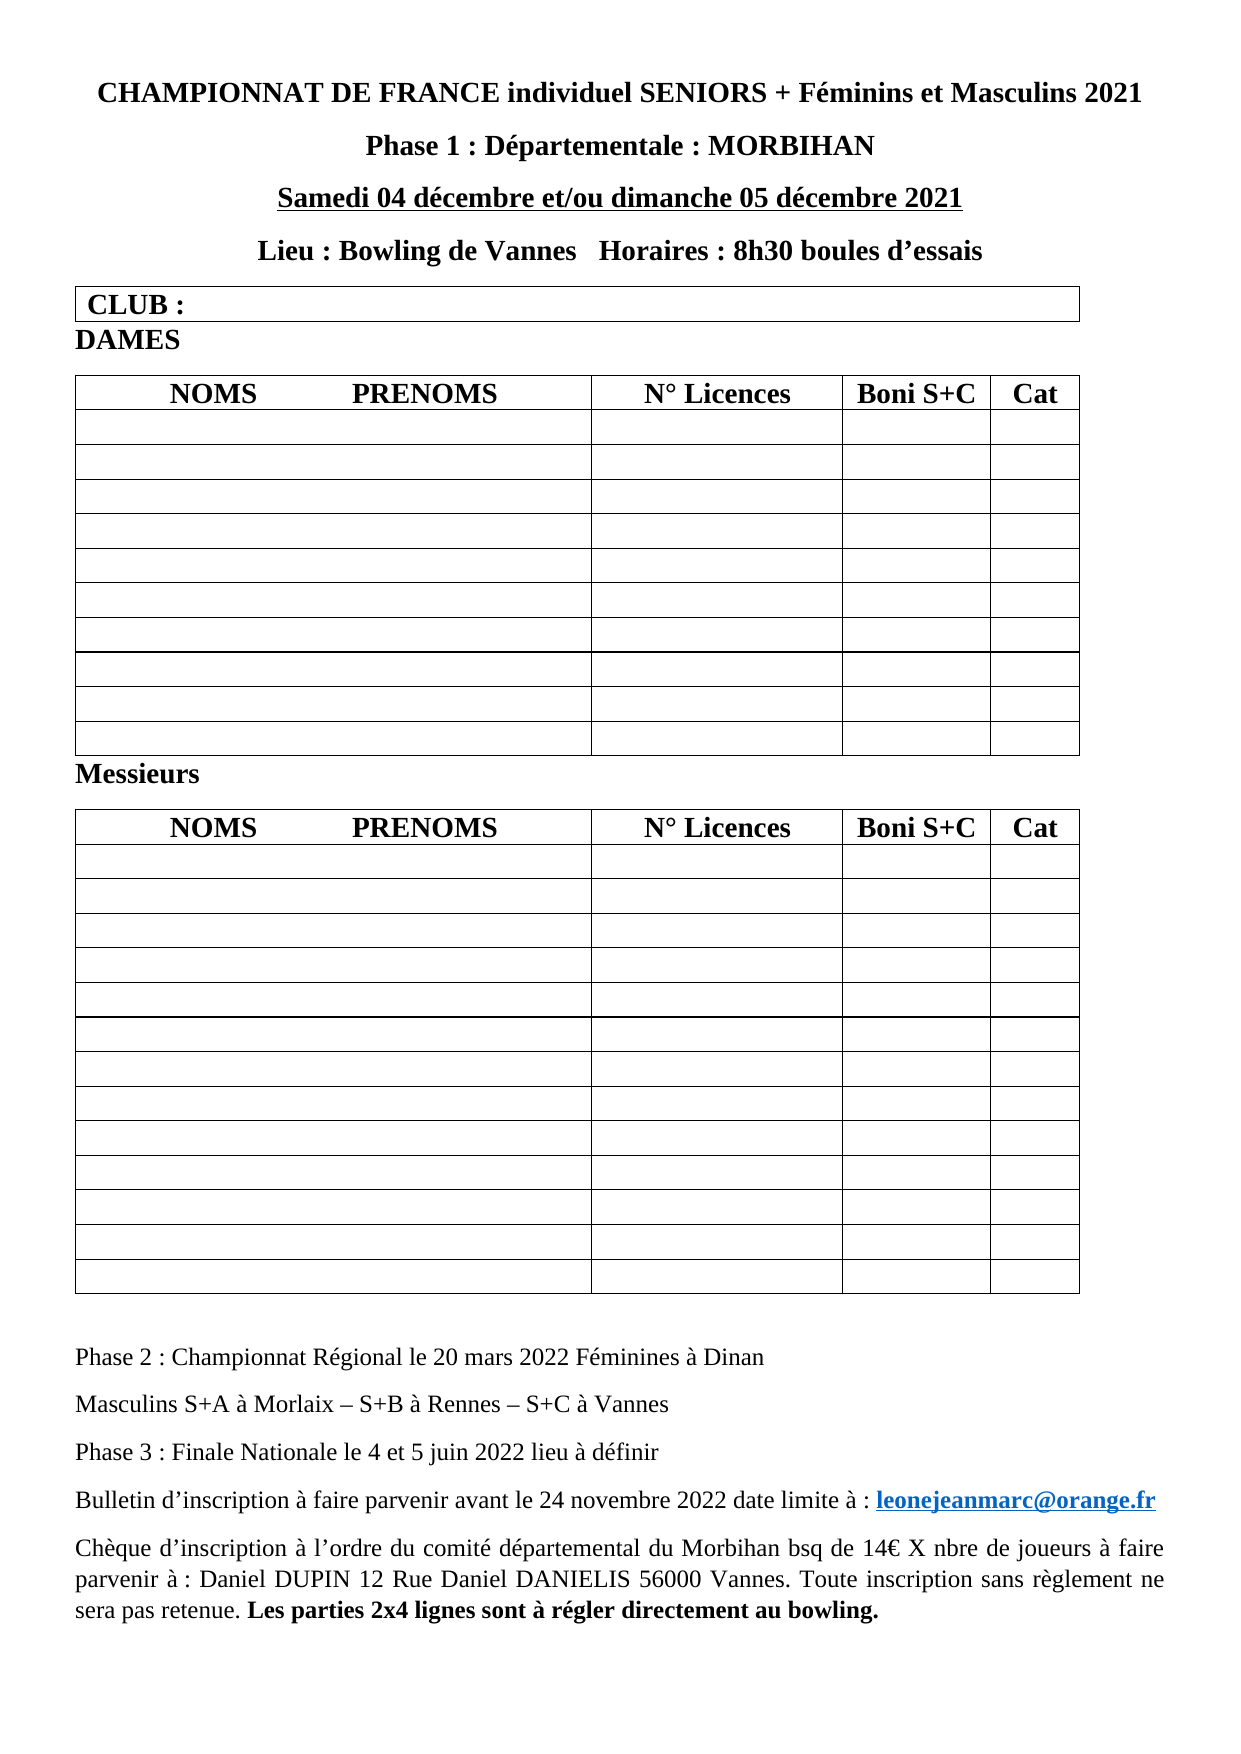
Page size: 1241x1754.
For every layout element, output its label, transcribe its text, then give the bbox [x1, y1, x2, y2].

table_cell [592, 1121, 842, 1155]
table_cell [592, 480, 842, 513]
table_cell [843, 1190, 990, 1224]
table_cell [991, 1018, 1079, 1051]
table_cell [843, 549, 990, 582]
table_cell [592, 653, 842, 686]
table_cell [76, 549, 591, 582]
table_cell [843, 845, 990, 878]
table_cell [592, 687, 842, 721]
table_cell [592, 1190, 842, 1224]
text Phase 2 : Championnat Régional le 20 mars 2022 Féminines à Dinan [75, 1342, 1165, 1371]
table_cell [843, 722, 990, 755]
text Masculins S+A à Morlaix – S+B à Rennes – S+C à Vannes [75, 1389, 1165, 1418]
text DAMES [75, 322, 1165, 355]
table_cell [991, 879, 1079, 913]
table_cell [991, 618, 1079, 651]
table_cell [843, 879, 990, 913]
text CHAMPIONNAT DE FRANCE individuel SENIORS + Féminins et Masculins 2021 [75, 75, 1165, 108]
table_cell [76, 445, 591, 478]
table_cell [76, 687, 591, 721]
table_cell [592, 1225, 842, 1258]
table_cell [843, 445, 990, 478]
table_cell [592, 983, 842, 1016]
table_cell [991, 1121, 1079, 1155]
table_header NOMS PRENOMS [76, 810, 591, 843]
table_cell [76, 1018, 591, 1051]
table_cell [76, 480, 591, 513]
table_header Cat [991, 376, 1079, 409]
table_cell [76, 1156, 591, 1189]
table_cell [76, 1121, 591, 1155]
table_cell [991, 914, 1079, 947]
table_cell [991, 514, 1079, 548]
table_cell [76, 1052, 591, 1086]
table_cell [991, 983, 1079, 1016]
table_header NOMS PRENOMS [76, 376, 591, 409]
text Lieu : Bowling de Vannes Horaires : 8h30 boules d’essais [75, 233, 1165, 267]
table_cell [843, 1156, 990, 1189]
table_cell [76, 1190, 591, 1224]
table_cell [592, 1156, 842, 1189]
table_cell [843, 653, 990, 686]
table_cell [991, 1225, 1079, 1258]
table_cell [592, 583, 842, 617]
table_cell [843, 1260, 990, 1293]
table_cell [592, 914, 842, 947]
table_cell [592, 1260, 842, 1293]
table_cell [592, 549, 842, 582]
table_cell [991, 948, 1079, 982]
table_cell [592, 1087, 842, 1120]
table_cell [76, 914, 591, 947]
text Samedi 04 décembre et/ou dimanche 05 décembre 2021 [75, 181, 1165, 214]
table_cell [76, 1225, 591, 1258]
table_cell [592, 948, 842, 982]
table_cell [843, 914, 990, 947]
text Messieurs [75, 756, 1165, 790]
table_header Boni S+C [843, 810, 990, 843]
table_cell [991, 445, 1079, 478]
table_cell [76, 845, 591, 878]
table_cell [843, 1052, 990, 1086]
table_header N° Licences [592, 376, 842, 409]
table_cell [76, 410, 591, 444]
table_cell [76, 618, 591, 651]
table_cell [76, 1087, 591, 1120]
table_cell [991, 653, 1079, 686]
table_cell [991, 410, 1079, 444]
table_cell [592, 879, 842, 913]
table_cell [843, 583, 990, 617]
table_header Boni S+C [843, 376, 990, 409]
table_cell [991, 687, 1079, 721]
table_cell [991, 1087, 1079, 1120]
table_cell [843, 514, 990, 548]
table_cell [76, 514, 591, 548]
table_cell [76, 653, 591, 686]
table_cell [991, 1052, 1079, 1086]
table_cell [592, 1052, 842, 1086]
table_cell [76, 879, 591, 913]
table_cell [843, 983, 990, 1016]
table_cell [592, 410, 842, 444]
table_cell [843, 1018, 990, 1051]
table_cell [991, 1190, 1079, 1224]
table_cell [76, 722, 591, 755]
text Phase 1 : Départementale : MORBIHAN [75, 128, 1165, 161]
table_cell [843, 480, 990, 513]
table_cell [592, 514, 842, 548]
text Bulletin d’inscription à faire parvenir avant le 24 novembre 2022 date limite à : leonejeanmarc@orange.fr [75, 1485, 1165, 1514]
text Phase 3 : Finale Nationale le 4 et 5 juin 2022 lieu à définir [75, 1437, 1165, 1466]
table_cell [991, 1260, 1079, 1293]
table_cell [991, 845, 1079, 878]
table_cell [843, 1121, 990, 1155]
table_cell [991, 1156, 1079, 1189]
table_cell [76, 583, 591, 617]
table_cell [991, 583, 1079, 617]
table_cell [843, 948, 990, 982]
table_cell [843, 618, 990, 651]
table_cell [843, 1225, 990, 1258]
table_cell [991, 480, 1079, 513]
table_cell [592, 445, 842, 478]
table_cell [592, 1018, 842, 1051]
table_header N° Licences [592, 810, 842, 843]
table_cell [991, 549, 1079, 582]
table_cell [991, 722, 1079, 755]
table_cell [76, 948, 591, 982]
table_header CLUB : [76, 287, 1079, 321]
table_cell [843, 687, 990, 721]
text Chèque d’inscription à l’ordre du comité départemental du Morbihan bsq de 14€ X nbre de joueurs à faire parvenir à : Daniel DUPIN 12 Rue Daniel DANIELIS 56000 Vannes. Toute inscription sans règlement ne sera pas retenue. Les parties 2x4 lignes sont à régler directement au bowling. [75, 1533, 1165, 1623]
table_cell [843, 410, 990, 444]
table_cell [76, 1260, 591, 1293]
table_cell [76, 983, 591, 1016]
table_cell [843, 1087, 990, 1120]
table_header Cat [991, 810, 1079, 843]
table_cell [592, 722, 842, 755]
table_cell [592, 618, 842, 651]
table_cell [592, 845, 842, 878]
